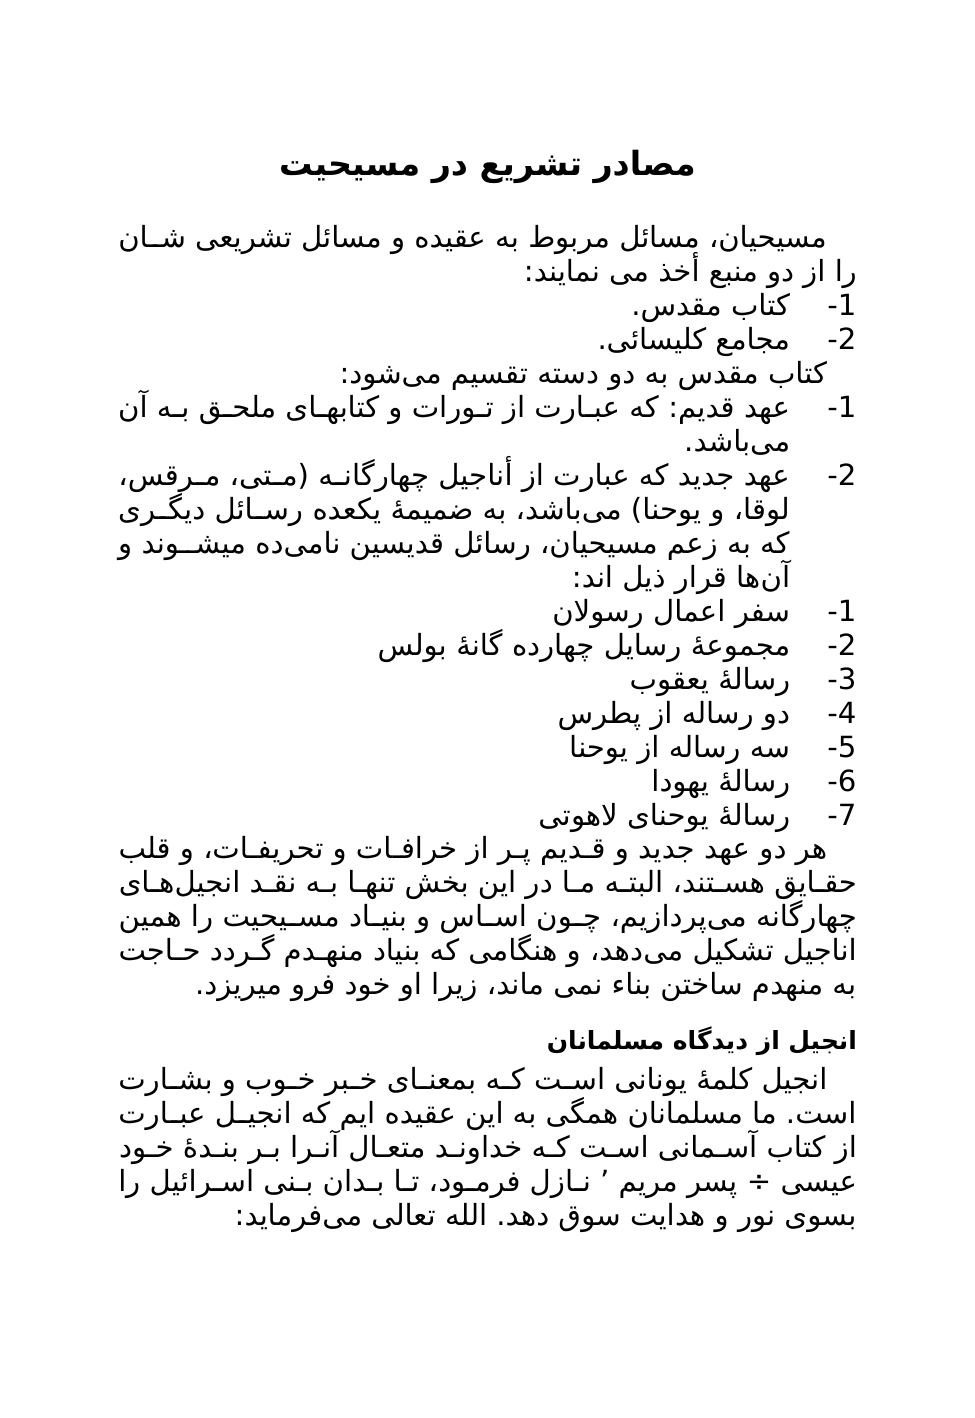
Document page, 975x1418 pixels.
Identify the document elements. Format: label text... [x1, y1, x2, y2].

list سفر اعمال رسولان [118, 594, 827, 628]
text هر دو عهد جدید و قدیم پر از خرافات و تحریفات، و قلب حقایق هستند، البته ما در این بخش تنها به نقد انجیل‌های چهارگانه می‌پردازیم، چون اساس و بنیاد مسیحیت را همین اناجیل تشکیل می‌دهد، و هنگامی که بنیاد منهدم گردد حاجت به منهدم ساختن بناء نمی ماند، زیرا او خود فرو میریزد. [118, 832, 857, 1002]
list مجموعۀ رسایل چهارده گانۀ بولس [118, 628, 827, 662]
text کتاب مقدس به دو دسته تقسیم می‌شود: [118, 356, 857, 390]
list رسالۀ یعقوب [118, 662, 827, 696]
list مجامع کلیسائی. [118, 322, 827, 356]
list کتاب مقدس. [118, 288, 827, 322]
list عهد جدید که عبارت از أناجیل چهارگانه (متی، مرقس، لوقا، و یوحنا) می‌باشد، به ضمیمۀ یکعده رسائل دیگری که به زعم مسیحیان، رسائل قدیسین نامی‌ده میشوند و آن‌ها قرار ذیل اند: [118, 458, 827, 594]
text مصادر تشریع در مسیحیت [118, 144, 857, 183]
text انجیل کلمۀ یونانی است که بمعنای خبر خوب و بشارت است. ما مسلمانان همگی به این عقیده ایم که انجیل عبارت از کتاب آسمانی است که خداوند متعال آنرا بر بندۀ خود عیسی ÷ پسر مریم ’ نازل فرمود، تا بدان بنی اسرائیل را بسوی نور و هدایت سوق دهد. الله تعالی می‌فرماید: [118, 1062, 857, 1232]
list رسالۀ یهودا [118, 764, 827, 798]
text انجیل از دیدگاه مسلمانان [118, 1027, 857, 1056]
list سه رساله از یوحنا [118, 730, 827, 764]
list دو رساله از پطرس [118, 696, 827, 730]
text مسیحیان، مسائل مربوط به عقیده و مسائل تشریعی شان را از دو منبع أخذ می نمایند: [118, 221, 857, 288]
list رسالۀ یوحنای لاهوتی [118, 798, 827, 832]
list عهد قدیم: که عبارت از تورات و کتابهای ملحق به آن می‌باشد. [118, 390, 827, 458]
